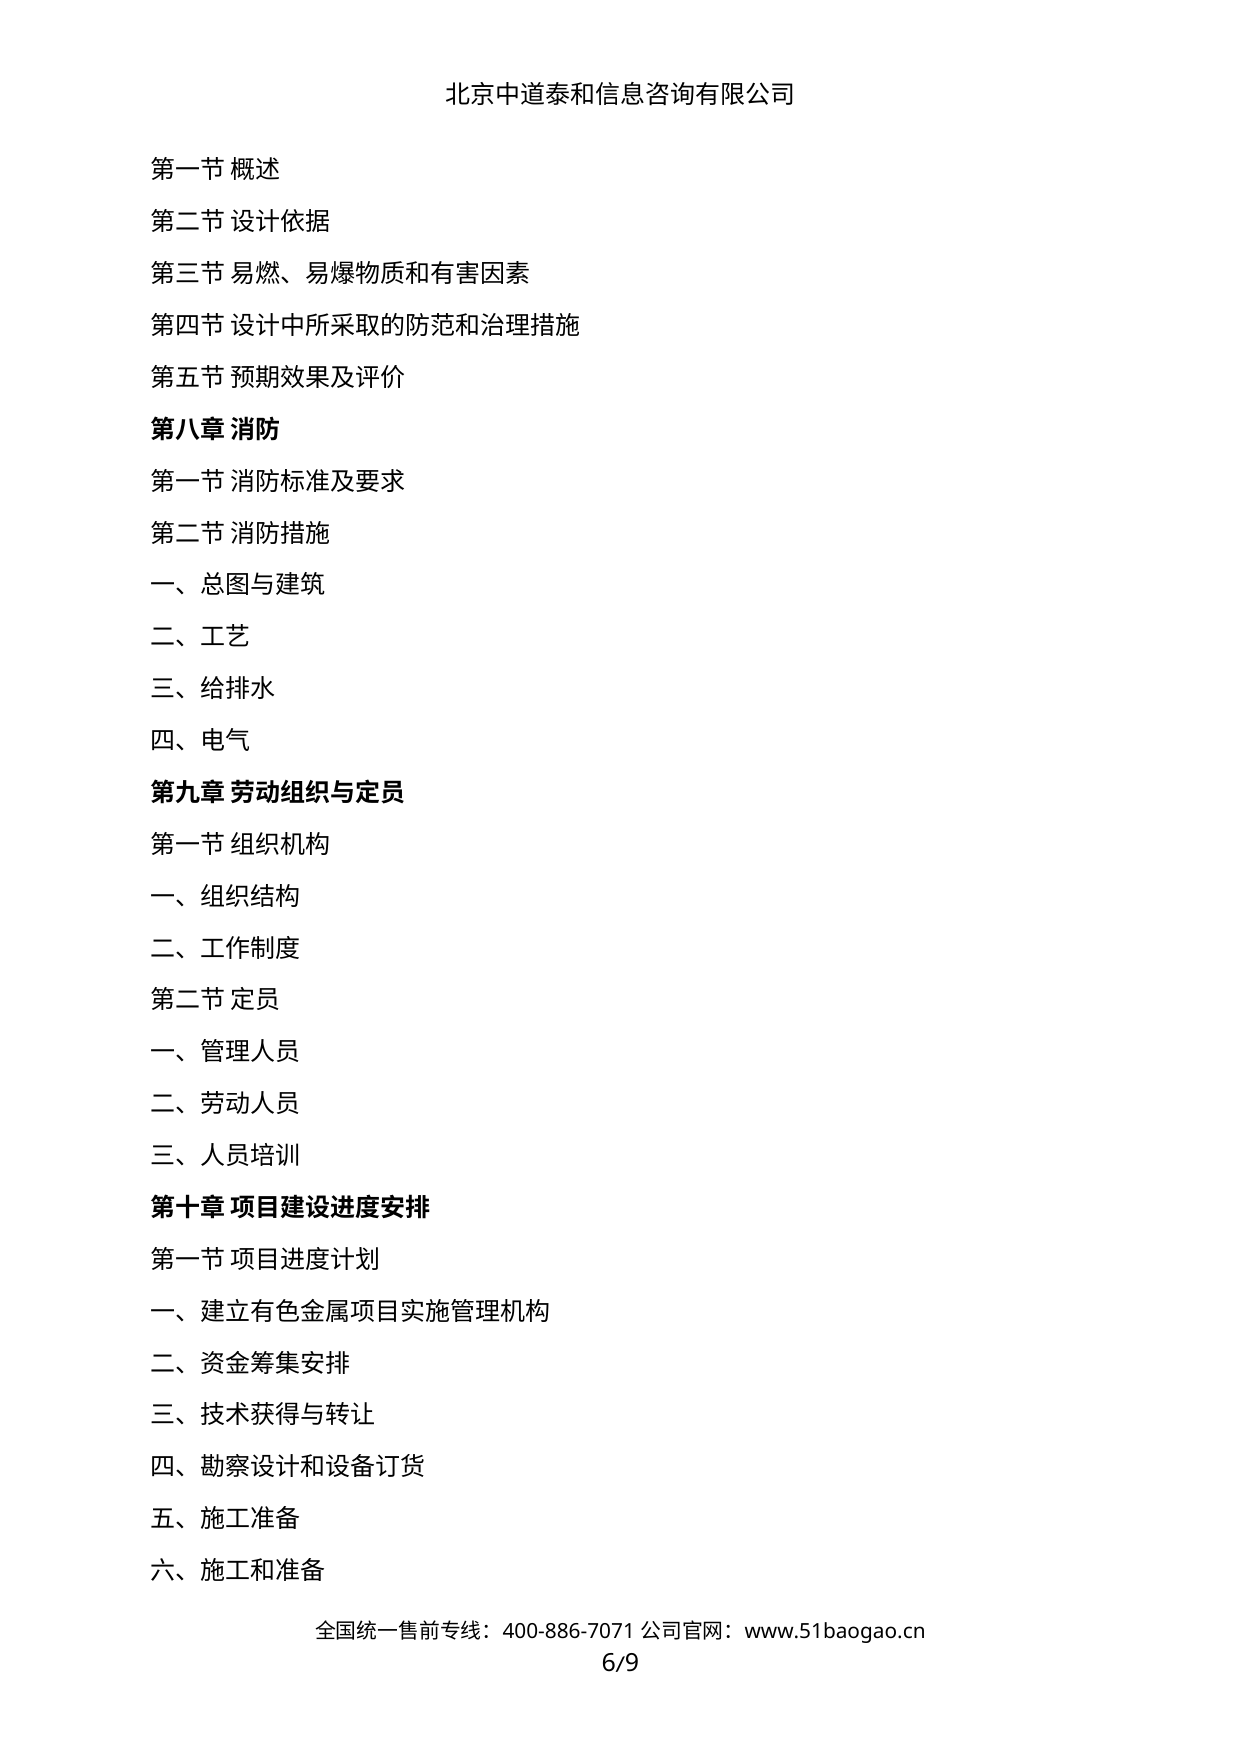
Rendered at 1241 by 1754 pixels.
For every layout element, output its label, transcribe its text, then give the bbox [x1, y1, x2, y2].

text 第二节 消防措施 [150, 513, 1090, 549]
text 二、工作制度 [150, 928, 1090, 964]
text 第九章 劳动组织与定员 [150, 772, 1090, 809]
text 四、勘察设计和设备订货 [150, 1447, 1090, 1483]
text 二、劳动人员 [150, 1084, 1090, 1120]
text 一、组织结构 [150, 876, 1090, 912]
text 第二节 设计依据 [150, 202, 1090, 238]
text 三、技术获得与转让 [150, 1395, 1090, 1431]
text 四、电气 [150, 721, 1090, 757]
text 第四节 设计中所采取的防范和治理措施 [150, 306, 1090, 342]
text 二、资金筹集安排 [150, 1343, 1090, 1379]
text 五、施工准备 [150, 1499, 1090, 1535]
text 第五节 预期效果及评价 [150, 357, 1090, 394]
text 二、工艺 [150, 617, 1090, 653]
text 第二节 定员 [150, 980, 1090, 1016]
text 第一节 项目进度计划 [150, 1239, 1090, 1276]
text 第一节 组织机构 [150, 824, 1090, 861]
text 第一节 消防标准及要求 [150, 461, 1090, 497]
text 三、人员培训 [150, 1136, 1090, 1172]
text 第八章 消防 [150, 409, 1090, 446]
text 一、建立有色金属项目实施管理机构 [150, 1291, 1090, 1327]
text 六、施工和准备 [150, 1551, 1090, 1587]
text 三、给排水 [150, 669, 1090, 705]
text 一、管理人员 [150, 1032, 1090, 1068]
text 一、总图与建筑 [150, 565, 1090, 601]
text 第一节 概述 [150, 150, 1090, 186]
text 第三节 易燃、易爆物质和有害因素 [150, 254, 1090, 290]
text 第十章 项目建设进度安排 [150, 1187, 1090, 1224]
